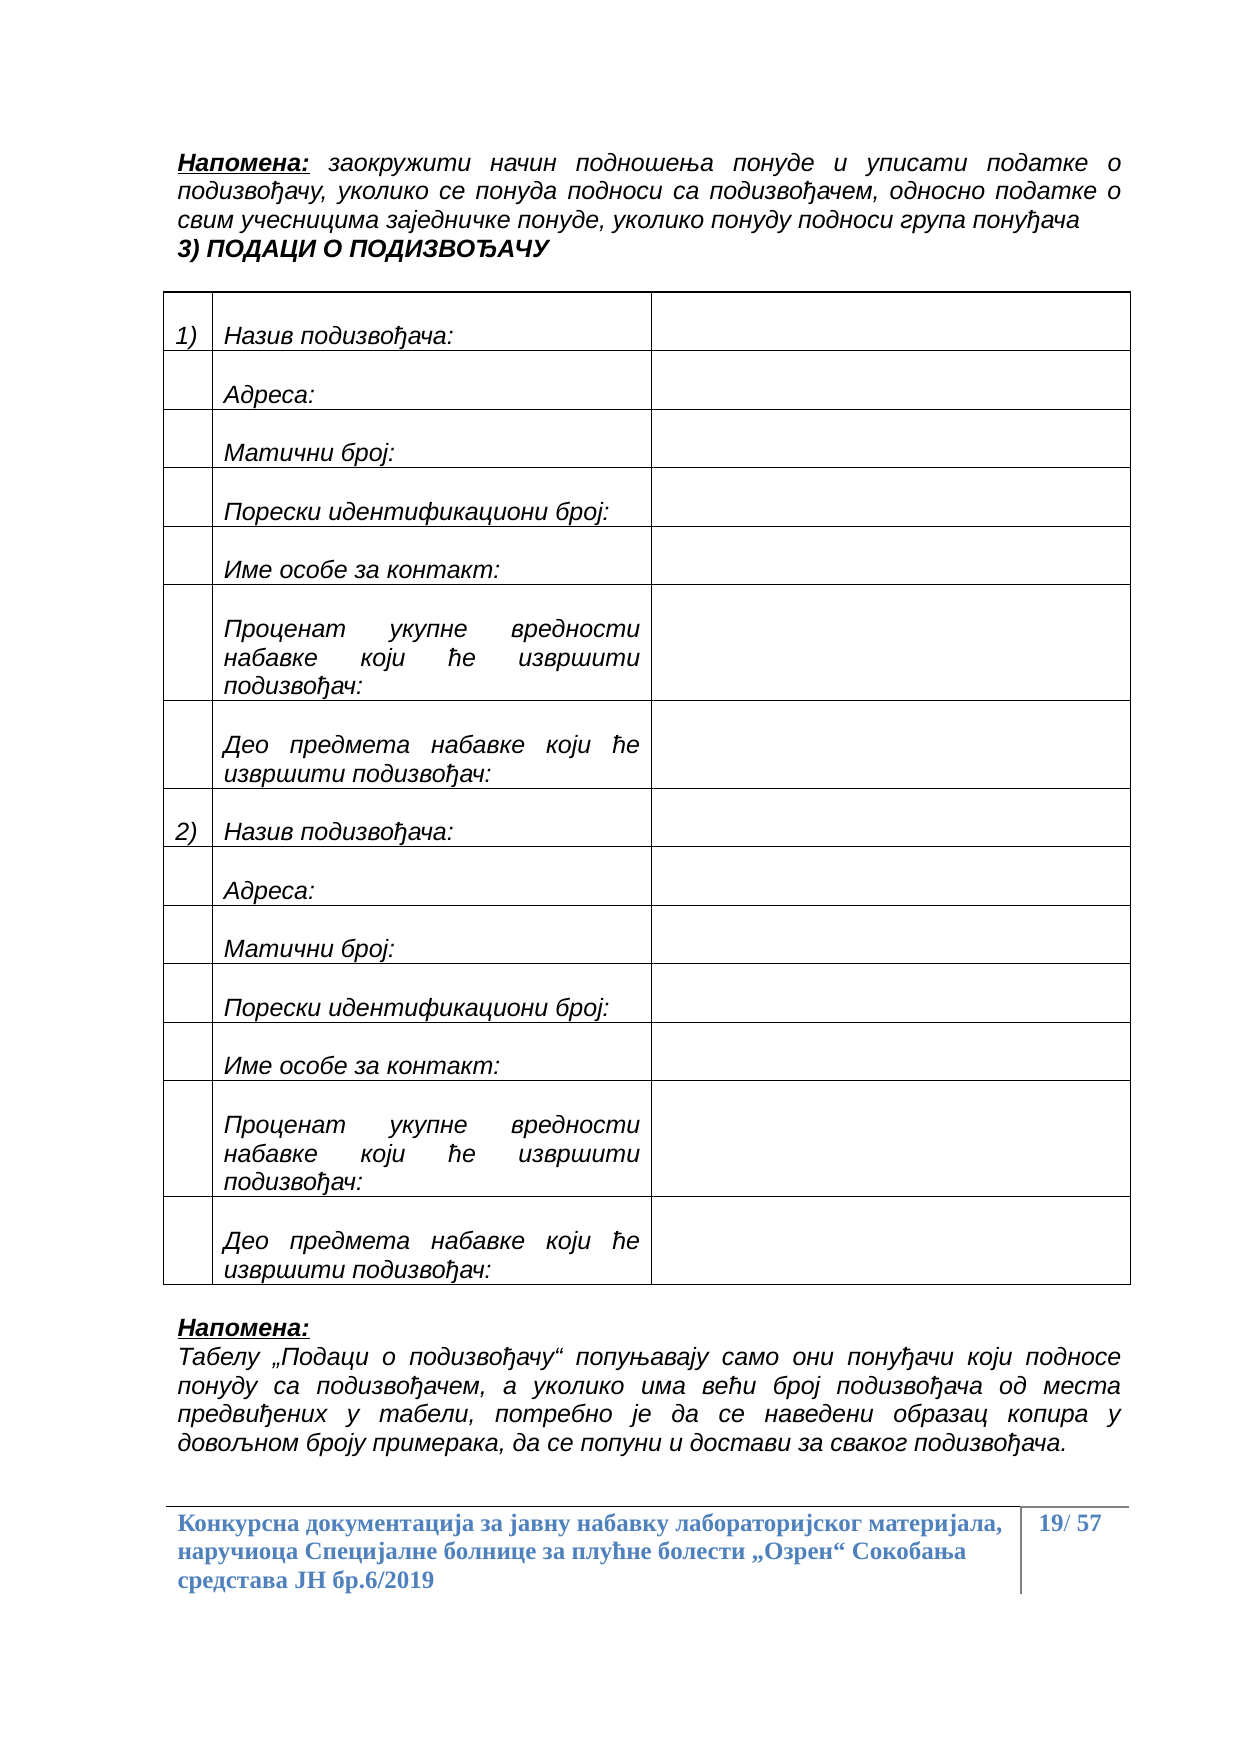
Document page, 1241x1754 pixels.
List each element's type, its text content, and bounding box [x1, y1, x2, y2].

table_cell [164, 964, 212, 1022]
table_cell [164, 1197, 212, 1283]
table_cell [652, 789, 1130, 846]
table_cell Матични број: [213, 410, 651, 467]
table_cell [164, 906, 212, 963]
table_cell [652, 585, 1130, 700]
table_cell 2) [164, 789, 212, 846]
table_cell [652, 906, 1130, 963]
table_cell [652, 964, 1130, 1022]
table_cell Име особе за контакт: [213, 1023, 651, 1080]
table_cell [164, 527, 212, 584]
table_cell Матични број: [213, 906, 651, 963]
text Табелу „Подаци о подизвођачу“ попуњавају само они понуђачи који подносе понуду са подизвођачем, а уколико има већи број подизвођача од места предвиђених у табели, потребно је да се наведени образац копира у довољном броју примерака, да се попуни и достави за сваког подизвођача. [177, 1342, 1122, 1457]
table_cell [164, 351, 212, 408]
table_cell [652, 527, 1130, 584]
text 3) ПОДАЦИ О ПОДИЗВОЂАЧУ [177, 234, 1122, 263]
table_cell [652, 468, 1130, 526]
table_cell [652, 410, 1130, 467]
table_cell Назив подизвођача: [213, 789, 651, 846]
text Напомена: заокружити начин подношења понуде и уписати податке о подизвођачу, уколико се понуда подноси са подизвођачем, односно податке о свим учесницима заједничке понуде, уколико понуду подноси група понуђача [177, 148, 1122, 234]
table_cell [652, 1081, 1130, 1196]
table_cell Проценат укупне вредности набавке који ће извршити подизвођач: [213, 585, 651, 700]
table_cell Део предмета набавке који ће извршити подизвођач: [213, 1197, 651, 1283]
table_cell [164, 410, 212, 467]
table_cell [164, 1023, 212, 1080]
table_cell Део предмета набавке који ће извршити подизвођач: [213, 701, 651, 787]
table_cell [652, 847, 1130, 904]
table_cell [164, 585, 212, 700]
table_cell Име особе за контакт: [213, 527, 651, 584]
text Напомена: [177, 1313, 1122, 1342]
table_cell [164, 468, 212, 526]
table_header 1) [164, 293, 212, 350]
table_cell Адреса: [213, 847, 651, 904]
table_cell Порески идентификациони број: [213, 468, 651, 526]
table_cell [652, 701, 1130, 787]
table_header [652, 293, 1130, 350]
table_cell Порески идентификациони број: [213, 964, 651, 1022]
table_cell Адреса: [213, 351, 651, 408]
table_cell [164, 701, 212, 787]
table_cell [164, 1081, 212, 1196]
table_header Назив подизвођача: [213, 293, 651, 350]
table_cell [652, 1197, 1130, 1283]
table_cell Проценат укупне вредности набавке који ће извршити подизвођач: [213, 1081, 651, 1196]
table_cell [652, 1023, 1130, 1080]
table_cell [164, 847, 212, 904]
table_cell [652, 351, 1130, 408]
